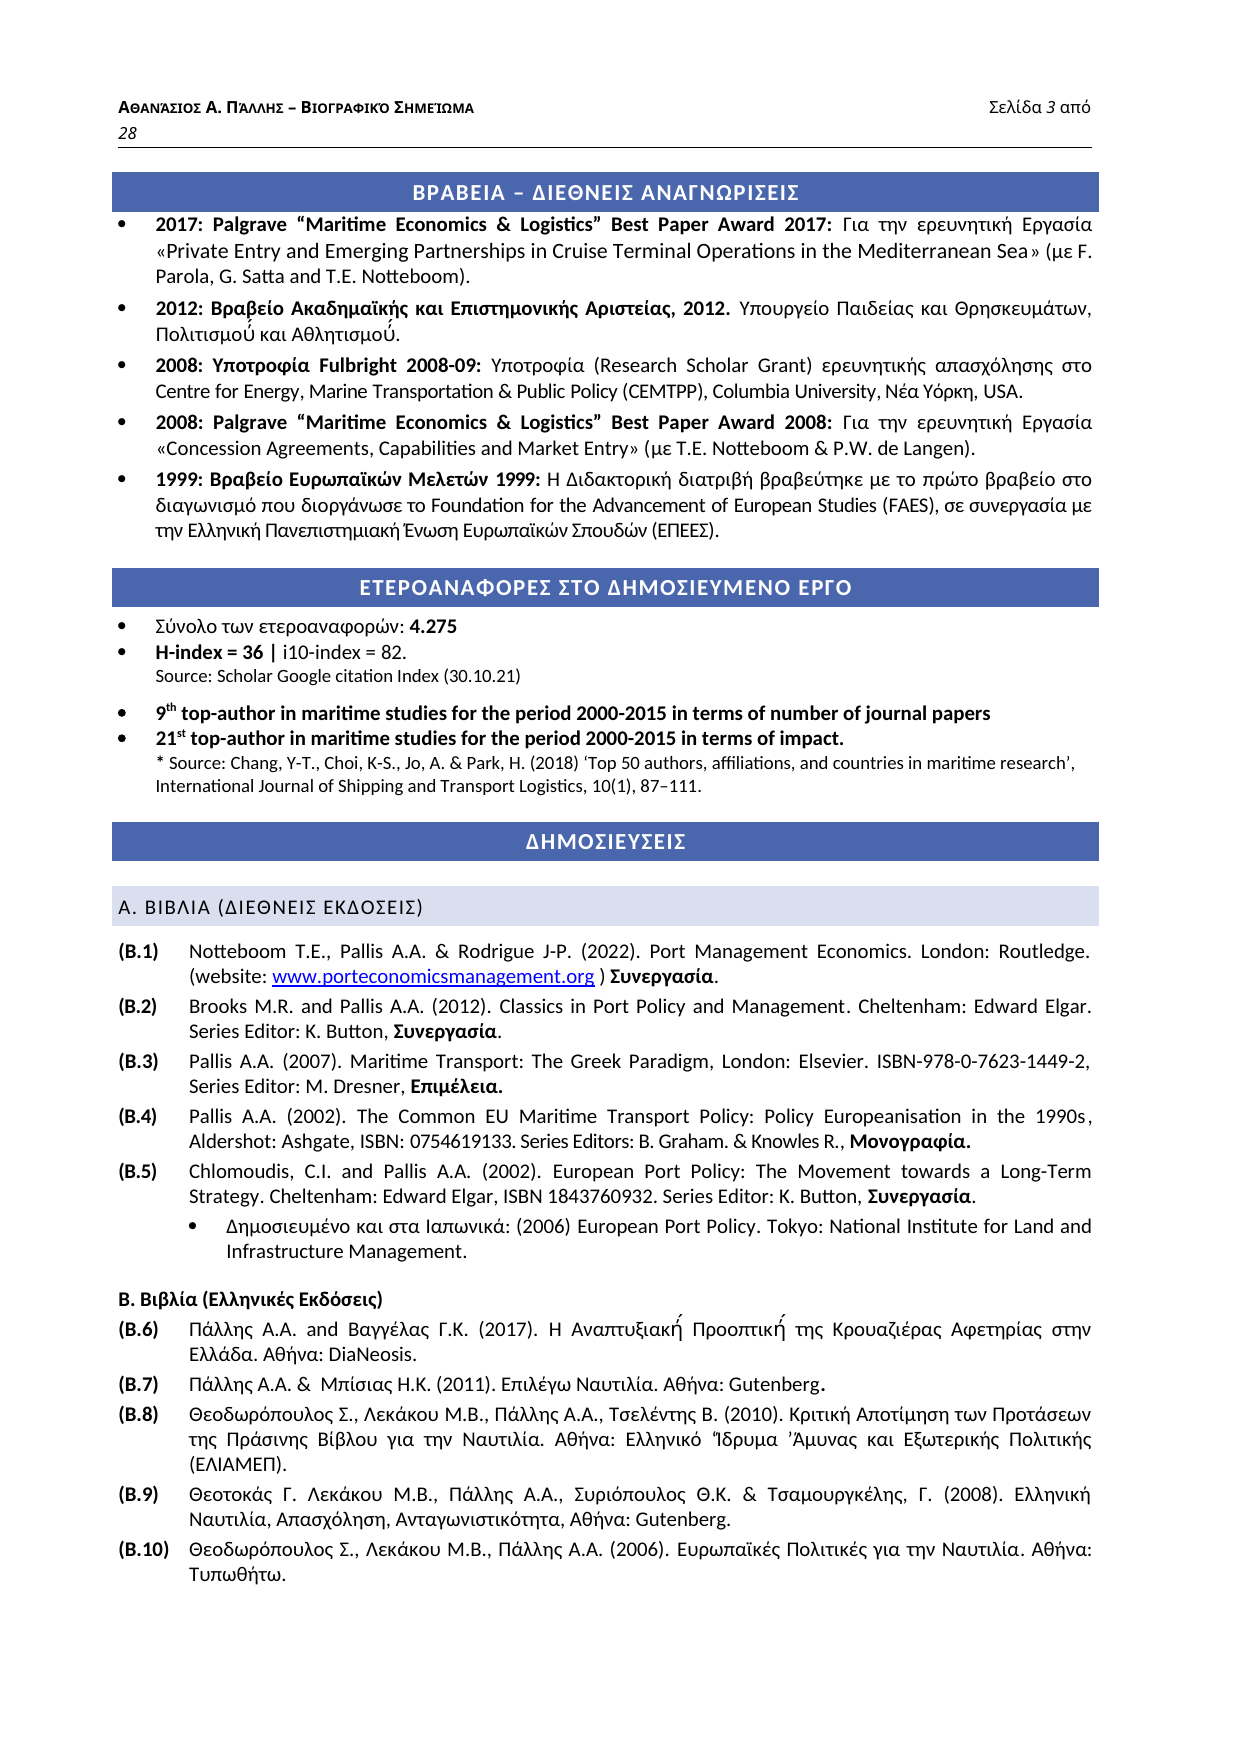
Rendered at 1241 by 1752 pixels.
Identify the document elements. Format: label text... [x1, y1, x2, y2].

list Pallis A.A. (2007). Maritime Transport: The Greek Paradigm, London: Elsevier. ISBN-978-0-7623-1449-2, Series Editor: M. Dresner, Επιμέλεια. [118, 1048, 1092, 1099]
subtitle A. ΒιβλΙα (ΔιεθνΕΙς ΕκδΟσεις) [118, 893, 1092, 919]
list 2017: Palgrave “Maritime Economics & Logistics” Best Paper Award 2017: Για την ερευνητική Εργασία «Private Entry and Emerging Partnerships in Cruise Terminal Operations in the Mediterranean Sea» (με F. Parola, G. Satta and T.E. Notteboom). [118, 212, 1092, 289]
subtitle Δημοσιεύσεις [118, 828, 1092, 855]
list 2012: Βραβείο Ακαδημαϊκής και Επιστημονικής Αριστείας, 2012. Υπουργείο Παιδείας και Θρησκευμάτων, Πολιτισμού́ και Αθλητισμού́. [118, 295, 1092, 346]
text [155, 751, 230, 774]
list Σύνολο των ετεροαναφορών: 4.275 [118, 614, 1092, 639]
list Brooks M.R. and Pallis A.A. (2012). Classics in Port Policy and Management. Cheltenham: Edward Elgar. Series Editor: K. Button, Συνεργασία. [118, 993, 1092, 1044]
list Notteboom T.E., Pallis A.A. & Rodrigue J-P. (2022). Port Management Economics. London: Routledge. (website: www.porteconomicsmanagement.org ) Συνεργασία. [118, 938, 1092, 989]
list Chlomoudis, C.I. and Pallis A.A. (2002). European Port Policy: The Movement towards a Long-Term Strategy. Cheltenham: Edward Elgar, ISBN 1843760932. Series Editor: K. Button, Συνεργασία. [118, 1158, 1092, 1209]
list 1999: Βραβείο Ευρωπαϊκών Μελετών 1999: Η Διδακτορική διατριβή βραβεύτηκε με το πρώτο βραβείο στο διαγωνισμό που διοργάνωσε το Foundation for the Advancement of European Studies (FAES), σε συνεργασία με την Ελληνική Πανεπιστημιακή Ένωση Ευρωπαϊκών Σπουδών (ΕΠΕΕΣ). [118, 467, 1092, 543]
subtitle Ετεροαναφορές στο Δημοσιευμένο Έργο [118, 574, 1092, 601]
list Η-index = 36 | i10-index = 82. [118, 639, 1092, 664]
text * Source: Chang, Y-T., Choi, K-S., Jo, A. & Park, H. (2018) ‘Top 50 authors, affiliations, and countries in maritime research’, International Journal of Shipping and Transport Logistics, 10(1), 87–111. [702, 751, 1092, 797]
list Θεοτοκάς Γ. Λεκάκου Μ.Β., Πάλλης Α.Α., Συριόπουλος Θ.Κ. & Τσαμουργκέλης, Γ. (2008). Ελληνική Ναυτιλία, Απασχόληση, Ανταγωνιστικότητα, Αθήνα: Gutenberg. [118, 1481, 1092, 1532]
text Source: Scholar Google citation Index (30.10.21) [155, 664, 1092, 687]
list Pallis A.A. (2002). The Common EU Maritime Transport Policy: Policy Europeanisation in the 1990s, Aldershot: Ashgate, ISBN: 0754619133. Series Editors: B. Graham. & Knowles R., Μονογραφία. [118, 1103, 1092, 1154]
list 2008: Palgrave “Maritime Economics & Logistics” Best Paper Award 2008: Για την ερευνητική Εργασία «Concession Agreements, Capabilities and Market Entry» (με T.E. Notteboom & P.W. de Langen). [118, 409, 1092, 460]
list Πάλλης Α.Α. & Μπίσιας Η.Κ. (2011). Επιλέγω Ναυτιλία. Αθήνα: Gutenberg. [118, 1371, 1092, 1397]
list 2008: Υποτροφία Fulbright 2008-09: Υποτροφία (Research Scholar Grant) ερευνητικής απασχόλησης στο Centre for Energy, Marine Transportation & Public Policy (CEMTPP), Columbia University, Νέα Υόρκη, USA. [118, 352, 1092, 403]
list Πάλλης Α.Α. and Βαγγέλας Γ.Κ. (2017). Η Αναπτυξιακή́ Προοπτική́ της Κρουαζιέρας Αφετηρίας στην Ελλάδα. Αθήνα: DiaNeosis. [118, 1316, 1092, 1367]
list Δημοσιευμένο και στα Ιαπωνικά: (2006) European Port Policy. Tokyo: National Institute for Land and Infrastructure Management. [189, 1213, 1092, 1264]
list 9th top-author in maritime studies for the period 2000-2015 in terms of number of journal papers [118, 700, 1092, 725]
subtitle B. Βιβλία (Ελληνικές Εκδόσεις) [118, 1285, 1092, 1312]
list Θεοδωρόπουλος Σ., Λεκάκου Μ.Β., Πάλλης Α.Α., Τσελέντης Β. (2010). Κριτική Αποτίμηση των Προτάσεων της Πράσινης Βίβλου για την Ναυτιλία. Αθήνα: Ελληνικό ‘Ίδρυμα ’Άμυνας και Εξωτερικής Πολιτικής (EΛΙΑΜΕΠ). [118, 1401, 1092, 1477]
list Θεοδωρόπουλος Σ., Λεκάκου Μ.Β., Πάλλης Α.Α. (2006). Ευρωπαϊκές Πολιτικές για την Ναυτιλία. Αθήνα: Τυπωθήτω. [118, 1536, 1092, 1587]
subtitle Βραβεία – Διεθνείς Αναγνωρίσεις [118, 178, 1092, 205]
list 21st top-author in maritime studies for the period 2000-2015 in terms of impact. [118, 725, 1092, 751]
